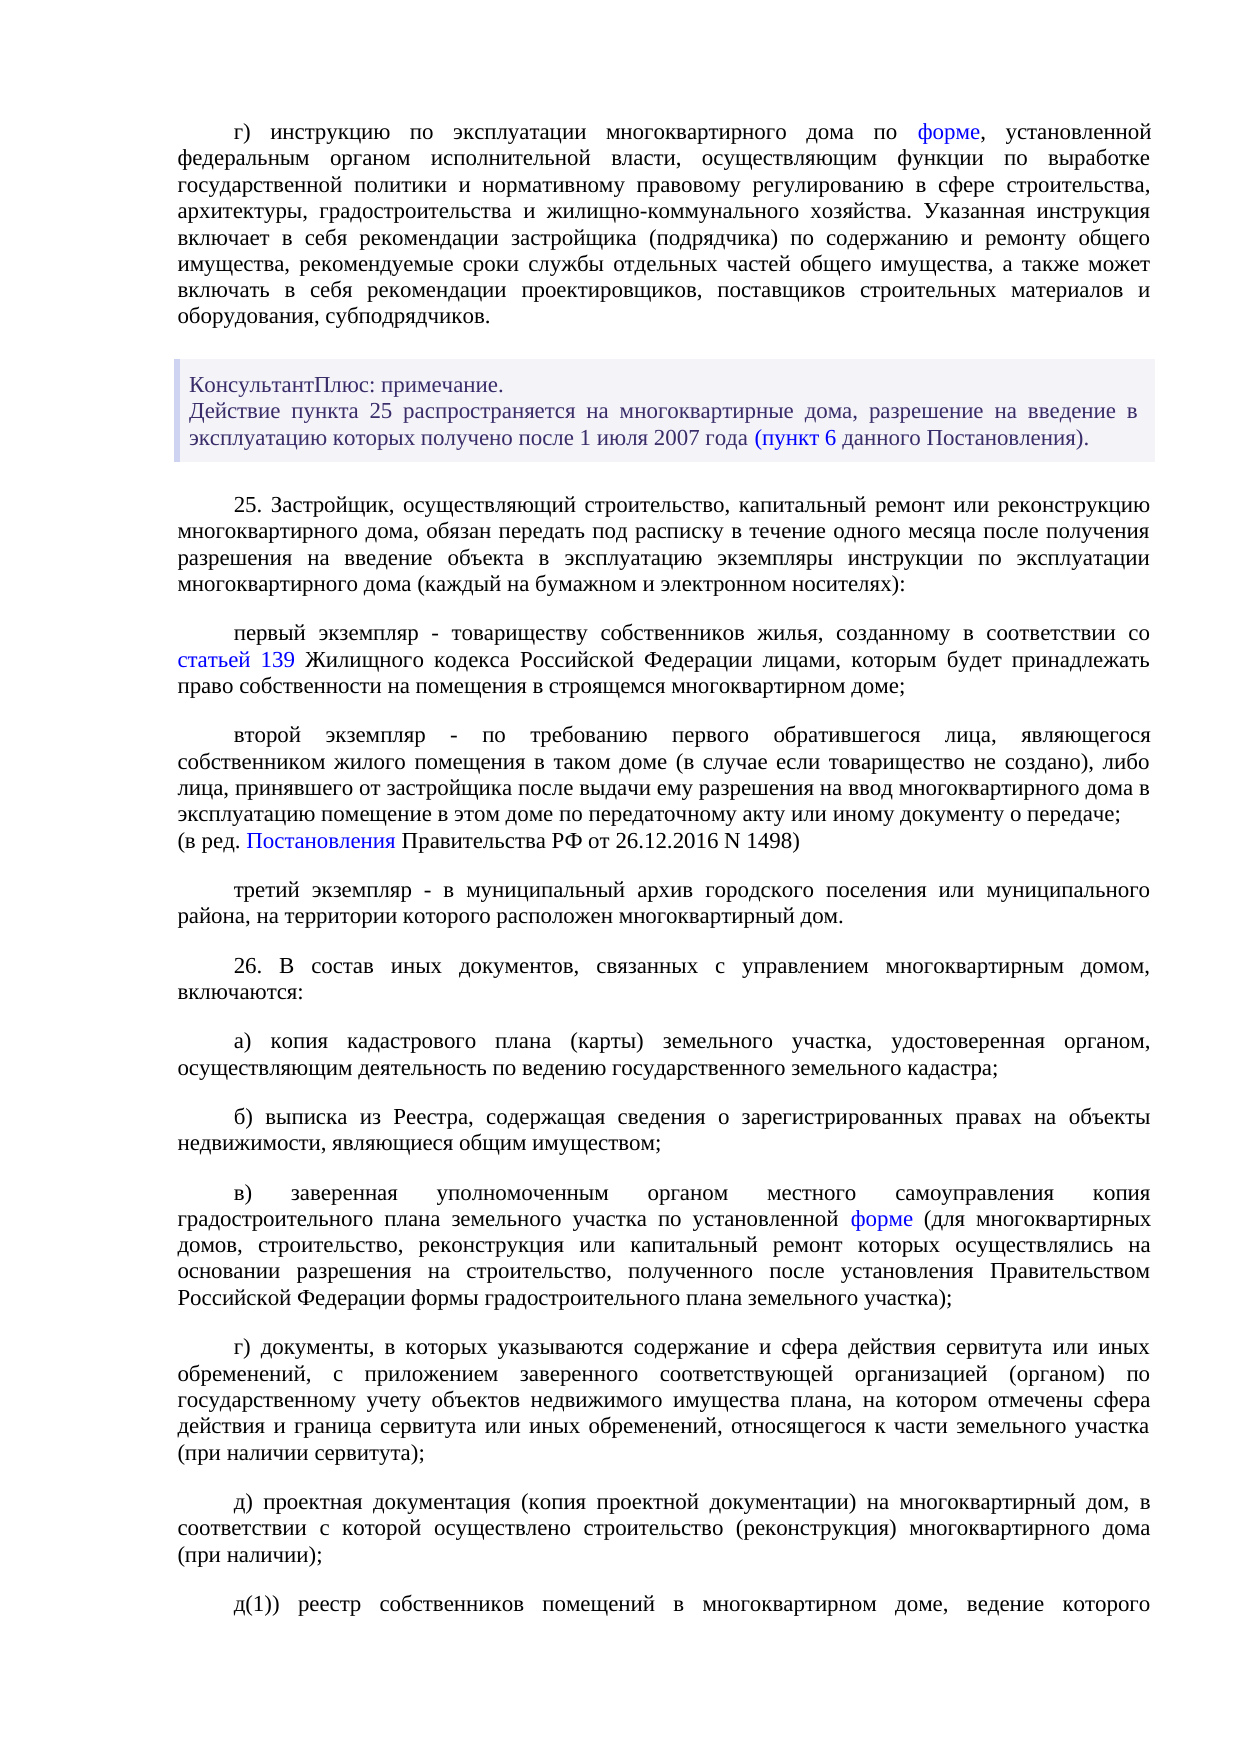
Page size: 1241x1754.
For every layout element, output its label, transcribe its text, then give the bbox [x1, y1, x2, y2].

text (в ред. Постановления Правительства РФ от 26.12.2016 N 1498) [177, 827, 1152, 853]
text б) выписка из Реестра, содержащая сведения о зарегистрированных правах на объекты недвижимости, являющиеся общим имуществом; [177, 1103, 1152, 1156]
text а) копия кадастрового плана (карты) земельного участка, удостоверенная органом, осуществляющим деятельность по ведению государственного земельного кадастра; [177, 1027, 1152, 1080]
text д) проектная документация (копия проектной документации) на многоквартирный дом, в соответствии с которой осуществлено строительство (реконструкция) многоквартирного дома (при наличии); [177, 1488, 1152, 1567]
text 26. В состав иных документов, связанных с управлением многоквартирным домом, включаются: [177, 952, 1152, 1004]
text в) заверенная уполномоченным органом местного самоуправления копия градостроительного плана земельного участка по установленной форме (для многоквартирных домов, строительство, реконструкция или капитальный ремонт которых осуществлялись на основании разрешения на строительство, полученного после установления Правительством Российской Федерации формы градостроительного плана земельного участка); [177, 1178, 1152, 1310]
table_header КонсультантПлюс: примечание. Действие пункта 25 распространяется на многоквартирные дома, разрешение на введение в эксплуатацию которых получено после 1 июля 2007 года (пункт 6 данного Постановления). [180, 359, 1149, 462]
text г) документы, в которых указываются содержание и сфера действия сервитута или иных обременений, с приложением заверенного соответствующей организацией (органом) по государственному учету объектов недвижимого имущества плана, на котором отмечены сфера действия и граница сервитута или иных обременений, относящегося к части земельного участка (при наличии сервитута); [177, 1333, 1152, 1465]
text первый экземпляр - товариществу собственников жилья, созданному в соответствии со статьей 139 Жилищного кодекса Российской Федерации лицами, которым будет принадлежать право собственности на помещения в строящемся многоквартирном доме; [177, 619, 1152, 698]
text второй экземпляр - по требованию первого обратившегося лица, являющегося собственником жилого помещения в таком доме (в случае если товарищество не создано), либо лица, принявшего от застройщика после выдачи ему разрешения на ввод многоквартирного дома в эксплуатацию помещение в этом доме по передаточному акту или иному документу о передаче; [177, 721, 1152, 827]
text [177, 1590, 1152, 1616]
text г) инструкцию по эксплуатации многоквартирного дома по форме, установленной федеральным органом исполнительной власти, осуществляющим функции по выработке государственной политики и нормативному правовому регулированию в сфере строительства, архитектуры, градостроительства и жилищно-коммунального хозяйства. Указанная инструкция включает в себя рекомендации застройщика (подрядчика) по содержанию и ремонту общего имущества, рекомендуемые сроки службы отдельных частей общего имущества, а также может включать в себя рекомендации проектировщиков, поставщиков строительных материалов и оборудования, субподрядчиков. [177, 118, 1152, 329]
text 25. Застройщик, осуществляющий строительство, капитальный ремонт или реконструкцию многоквартирного дома, обязан передать под расписку в течение одного месяца после получения разрешения на введение объекта в эксплуатацию экземпляры инструкции по эксплуатации многоквартирного дома (каждый на бумажном и электронном носителях): [177, 491, 1152, 596]
text третий экземпляр - в муниципальный архив городского поселения или муниципального района, на территории которого расположен многоквартирный дом. [177, 876, 1152, 929]
